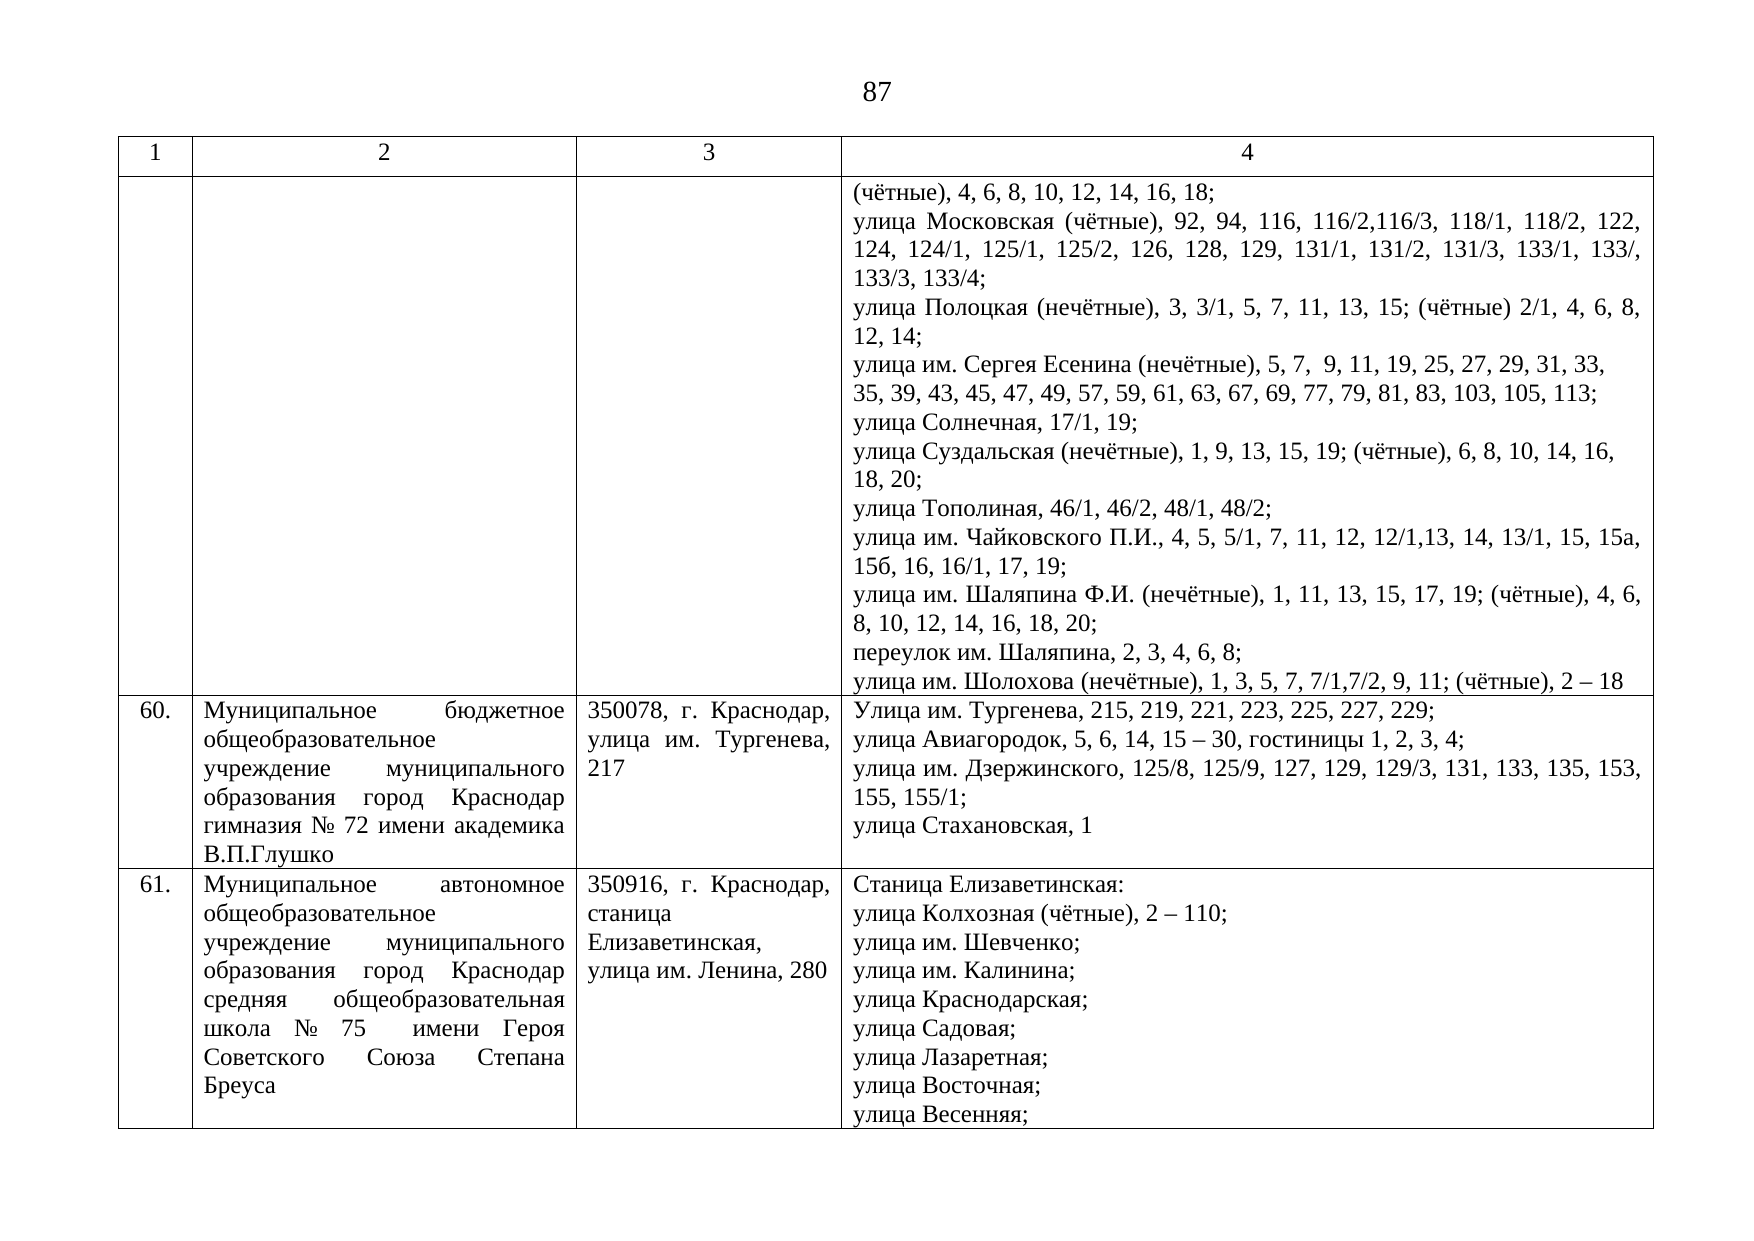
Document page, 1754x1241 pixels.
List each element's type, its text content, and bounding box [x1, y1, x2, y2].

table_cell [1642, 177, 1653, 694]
table_cell 60. [119, 696, 192, 868]
table_header 2 [193, 137, 576, 176]
table_cell [193, 177, 576, 694]
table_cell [577, 177, 841, 694]
table_header 3 [577, 137, 841, 176]
table_cell [119, 177, 192, 694]
table_cell 350078, г. Краснодар, улица им. Тургенева, 217 [577, 696, 841, 868]
table_cell 61. [119, 869, 192, 1128]
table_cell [842, 869, 1653, 1128]
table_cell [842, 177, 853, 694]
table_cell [577, 869, 841, 1128]
table_header 1 [119, 137, 192, 176]
table_cell Муниципальное бюджетное общеобразовательное учреждение муниципального образования город Краснодар гимназия № 72 имени академика В.П.Глушко [193, 696, 576, 868]
table_header 4 [842, 137, 1653, 176]
table_cell Улица им. Тургенева, 215, 219, 221, 223, 225, 227, 229; улица Авиагородок, 5, 6, 14, 15 – 30, гостиницы 1, 2, 3, 4; улица им. Дзержинского, 125/8, 125/9, 127, 129, 129/3, 131, 133, 135, 153, 155, 155/1; улица Стахановская, 1 [842, 696, 1653, 868]
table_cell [193, 869, 576, 1128]
